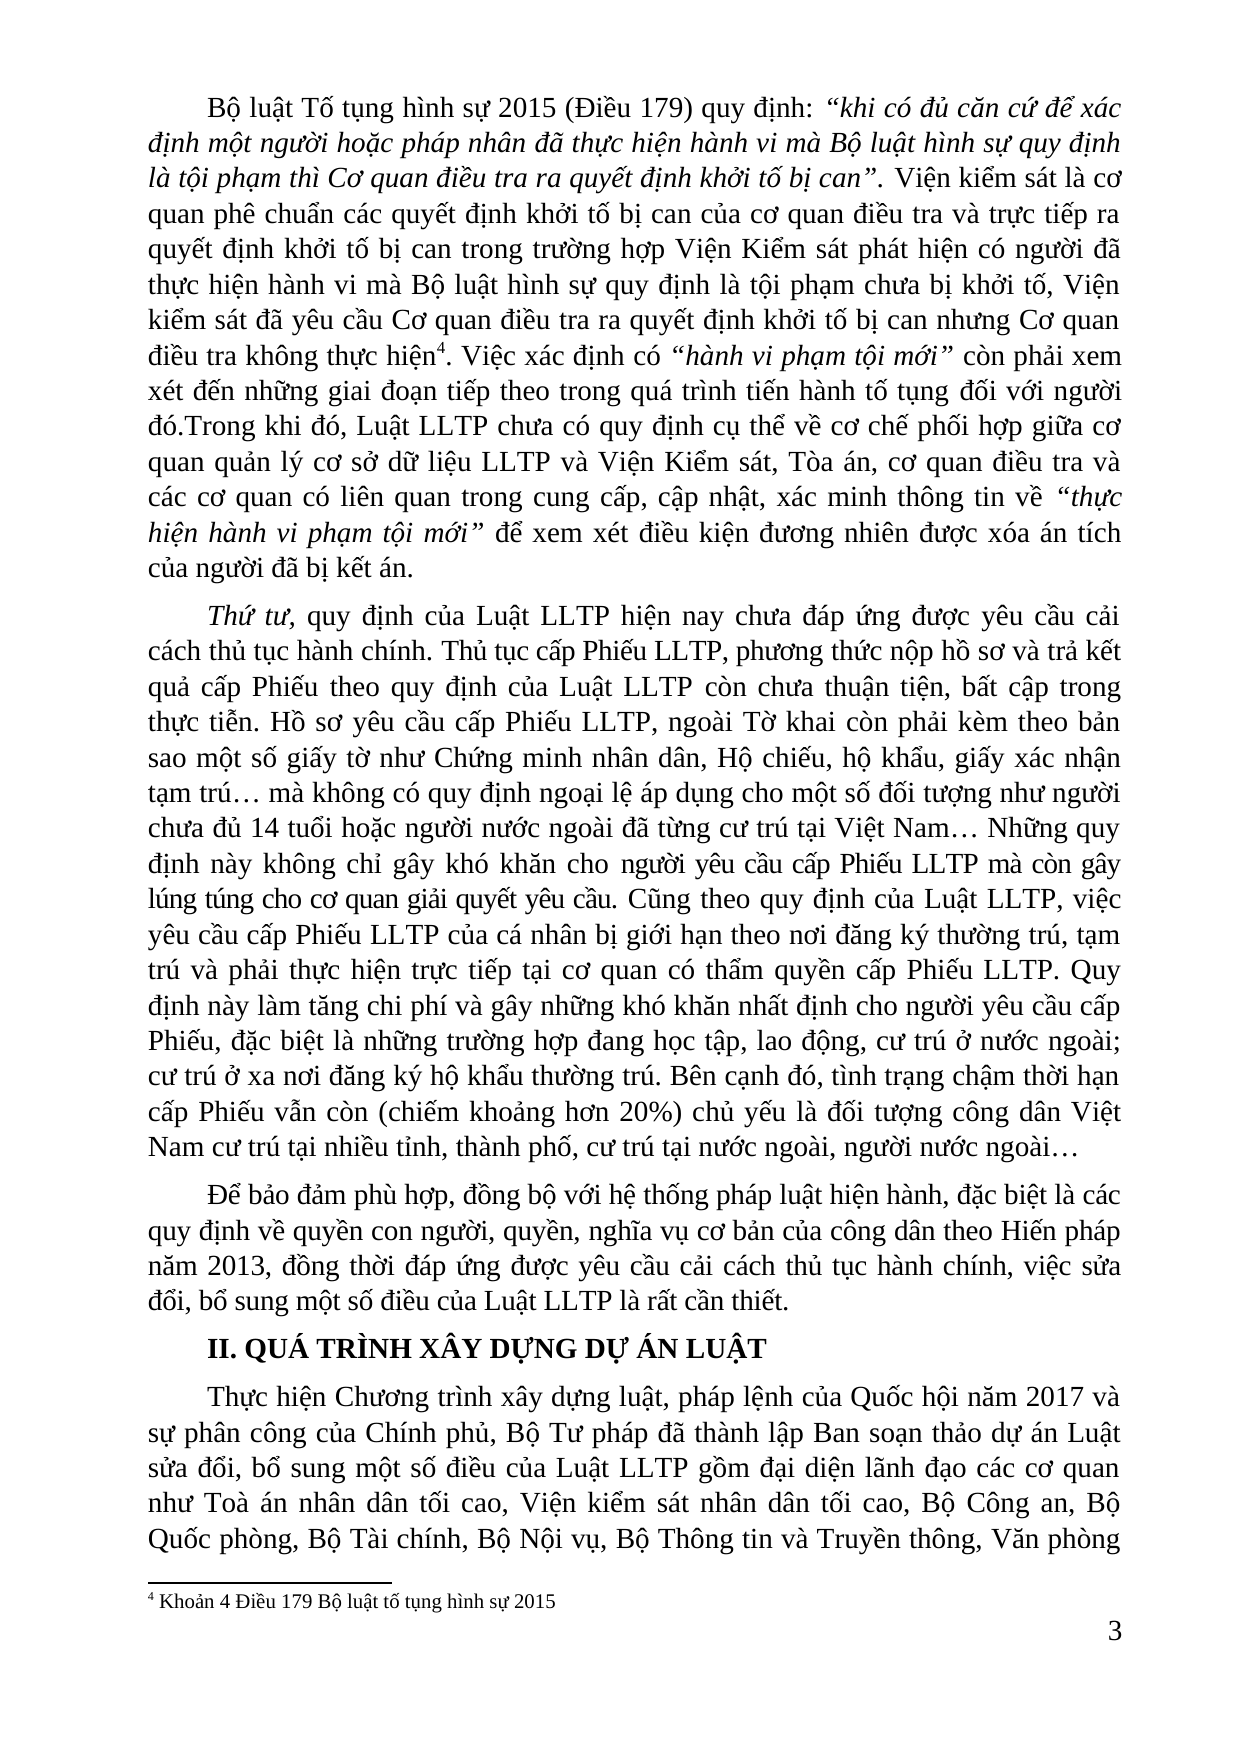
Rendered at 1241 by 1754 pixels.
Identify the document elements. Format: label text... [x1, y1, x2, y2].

text Bộ luật Tố tụng hình sự 2015 (Điều 179) quy định: “khi có đủ căn cứ để xác định một người hoặc pháp nhân đã thực hiện hành vi mà Bộ luật hình sự quy định là tội phạm thì Cơ quan điều tra ra quyết định khởi tố bị can”. Viện kiểm sát là cơ quan phê chuẩn các quyết định khởi tố bị can của cơ quan điều tra và trực tiếp ra quyết định khởi tố bị can trong trường hợp Viện Kiểm sát phát hiện có người đã thực hiện hành vi mà Bộ luật hình sự quy định là tội phạm chưa bị khởi tố, Viện kiểm sát đã yêu cầu Cơ quan điều tra ra quyết định khởi tố bị can nhưng Cơ quan điều tra không thực hiện. Việc xác định có “hành vi phạm tội mới” còn phải xem xét đến những giai đoạn tiếp theo trong quá trình tiến hành tố tụng đối với người đó.Trong khi đó, Luật LLTP chưa có quy định cụ thể về cơ chế phối hợp giữa cơ quan quản lý cơ sở dữ liệu LLTP và Viện Kiểm sát, Tòa án, cơ quan điều tra và các cơ quan có liên quan trong cung cấp, cập nhật, xác minh thông tin về “thực hiện hành vi phạm tội mới” để xem xét điều kiện đương nhiên được xóa án tích của người đã bị kết án. [148, 89, 1122, 584]
text II. QUÁ TRÌNH XÂY DỰNG DỰ ÁN LUẬT [148, 1330, 1122, 1366]
text Thứ tư, quy định của Luật LLTP hiện nay chưa đáp ứng được yêu cầu cải cách thủ tục hành chính. Thủ tục cấp Phiếu LLTP, phương thức nộp hồ sơ và trả kết quả cấp Phiếu theo quy định của Luật LLTP còn chưa thuận tiện, bất cập trong thực tiễn. Hồ sơ yêu cầu cấp Phiếu LLTP, ngoài Tờ khai còn phải kèm theo bản sao một số giấy tờ như Chứng minh nhân dân, Hộ chiếu, hộ khẩu, giấy xác nhận tạm trú… mà không có quy định ngoại lệ áp dụng cho một số đối tượng như người chưa đủ 14 tuổi hoặc người nước ngoài đã từng cư trú tại Việt Nam… Những quy định này không chỉ gây khó khăn cho người yêu cầu cấp Phiếu LLTP mà còn gây lúng túng cho cơ quan giải quyết yêu cầu. Cũng theo quy định của Luật LLTP, việc yêu cầu cấp Phiếu LLTP của cá nhân bị giới hạn theo nơi đăng ký thường trú, tạm trú và phải thực hiện trực tiếp tại cơ quan có thẩm quyền cấp Phiếu LLTP. Quy định này làm tăng chi phí và gây những khó khăn nhất định cho người yêu cầu cấp Phiếu, đặc biệt là những trường hợp đang học tập, lao động, cư trú ở nước ngoài; cư trú ở xa nơi đăng ký hộ khẩu thường trú. Bên cạnh đó, tình trạng chậm thời hạn cấp Phiếu vẫn còn (chiếm khoảng hơn 20%) chủ yếu là đối tượng công dân Việt Nam cư trú tại nhiều tỉnh, thành phố, cư trú tại nước ngoài, người nước ngoài… [148, 597, 1122, 1164]
text Để bảo đảm phù hợp, đồng bộ với hệ thống pháp luật hiện hành, đặc biệt là các quy định về quyền con người, quyền, nghĩa vụ cơ bản của công dân theo Hiến pháp năm 2013, đồng thời đáp ứng được yêu cầu cải cách thủ tục hành chính, việc sửa đổi, bổ sung một số điều của Luật LLTP là rất cần thiết. [148, 1176, 1122, 1318]
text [148, 1378, 1122, 1555]
